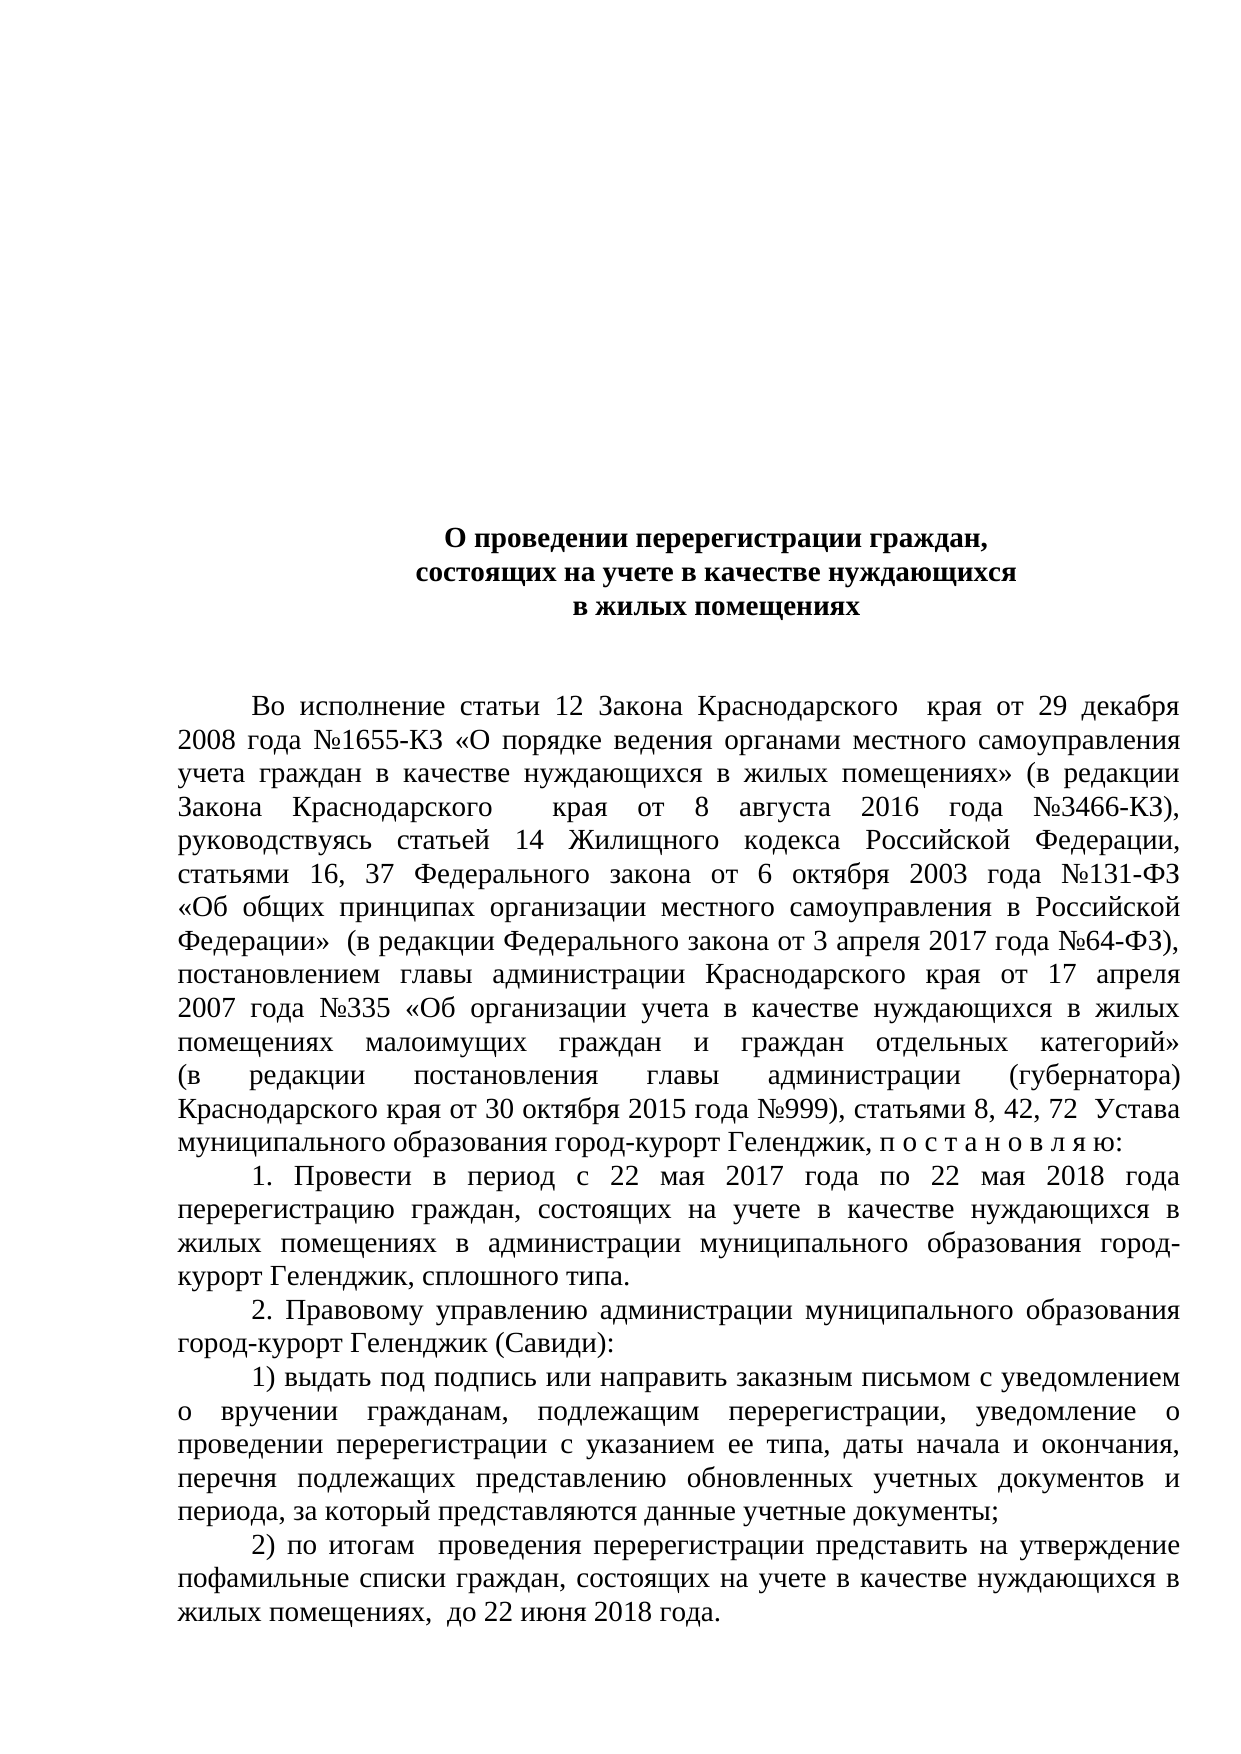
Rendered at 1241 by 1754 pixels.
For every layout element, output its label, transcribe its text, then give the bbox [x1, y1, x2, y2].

text состоящих на учете в качестве нуждающихся [177, 554, 1181, 588]
text О проведении перерегистрации граждан, [177, 521, 1181, 554]
text Во исполнение статьи 12 Закона Краснодарского края от 29 декабря 2008 года №1655-КЗ «О порядке ведения органами местного самоуправления учета граждан в качестве нуждающихся в жилых помещениях» (в редакции Закона Краснодарского края от 8 августа 2016 года №3466-КЗ), руководствуясь статьей 14 Жилищного кодекса Российской Федерации, статьями 16, 37 Федерального закона от 6 октября 2003 года №131-ФЗ «Об общих принципах организации местного самоуправления в Российской Федерации» (в редакции Федерального закона от 3 апреля 2017 года №64-ФЗ), постановлением главы администрации Краснодарского края от 17 апреля 2007 года №335 «Об организации учета в качестве нуждающихся в жилых помещениях малоимущих граждан и граждан отдельных категорий» (в редакции постановления главы администрации (губернатора) Краснодарского края от 30 октября 2015 года №999), статьями 8, 42, 72 Устава муниципального образования город-курорт Геленджик, п о с т а н о в л я ю: [177, 688, 1181, 1158]
text 2) по итогам проведения перерегистрации представить на утверждение пофамильные списки граждан, состоящих на учете в качестве нуждающихся в жилых помещениях, до 22 июня 2018 года. [177, 1527, 1181, 1627]
text 1. Провести в период с 22 мая 2017 года по 22 мая 2018 года перерегистрацию граждан, состоящих на учете в качестве нуждающихся в жилых помещениях в администрации муниципального образования город-курорт Геленджик, сплошного типа. [177, 1158, 1181, 1292]
text 2. Правовому управлению администрации муниципального образования город-курорт Геленджик (Савиди): [177, 1292, 1181, 1359]
text 1) выдать под подпись или направить заказным письмом с уведомлением о вручении гражданам, подлежащим перерегистрации, уведомление о проведении перерегистрации с указанием ее типа, даты начала и окончания, перечня подлежащих представлению обновленных учетных документов и периода, за который представляются данные учетные документы; [177, 1359, 1181, 1527]
text в жилых помещениях [177, 588, 1181, 621]
